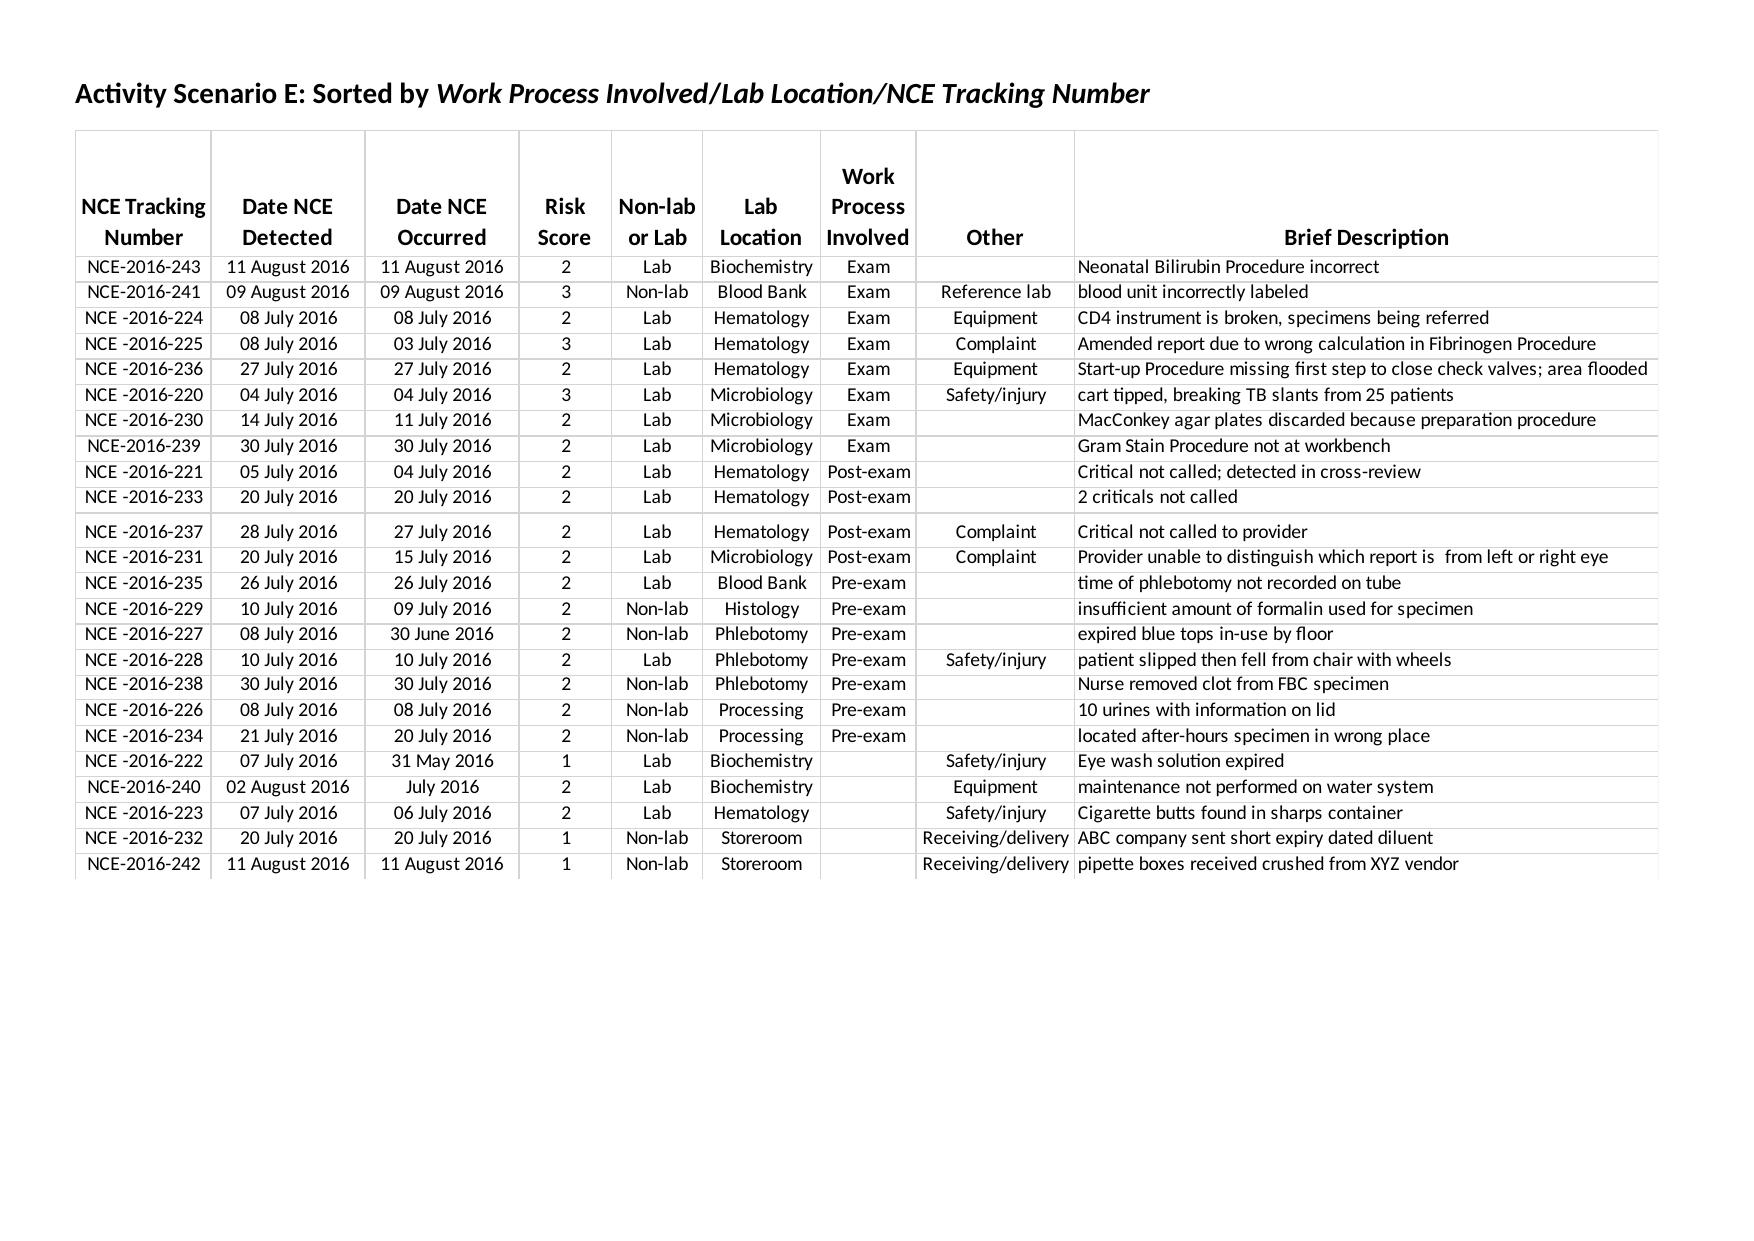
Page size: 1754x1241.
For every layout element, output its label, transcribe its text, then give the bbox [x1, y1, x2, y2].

text Activity Scenario E: Sorted by Work Process Involved/Lab Location/NCE Tracking Number [75, 75, 1679, 111]
